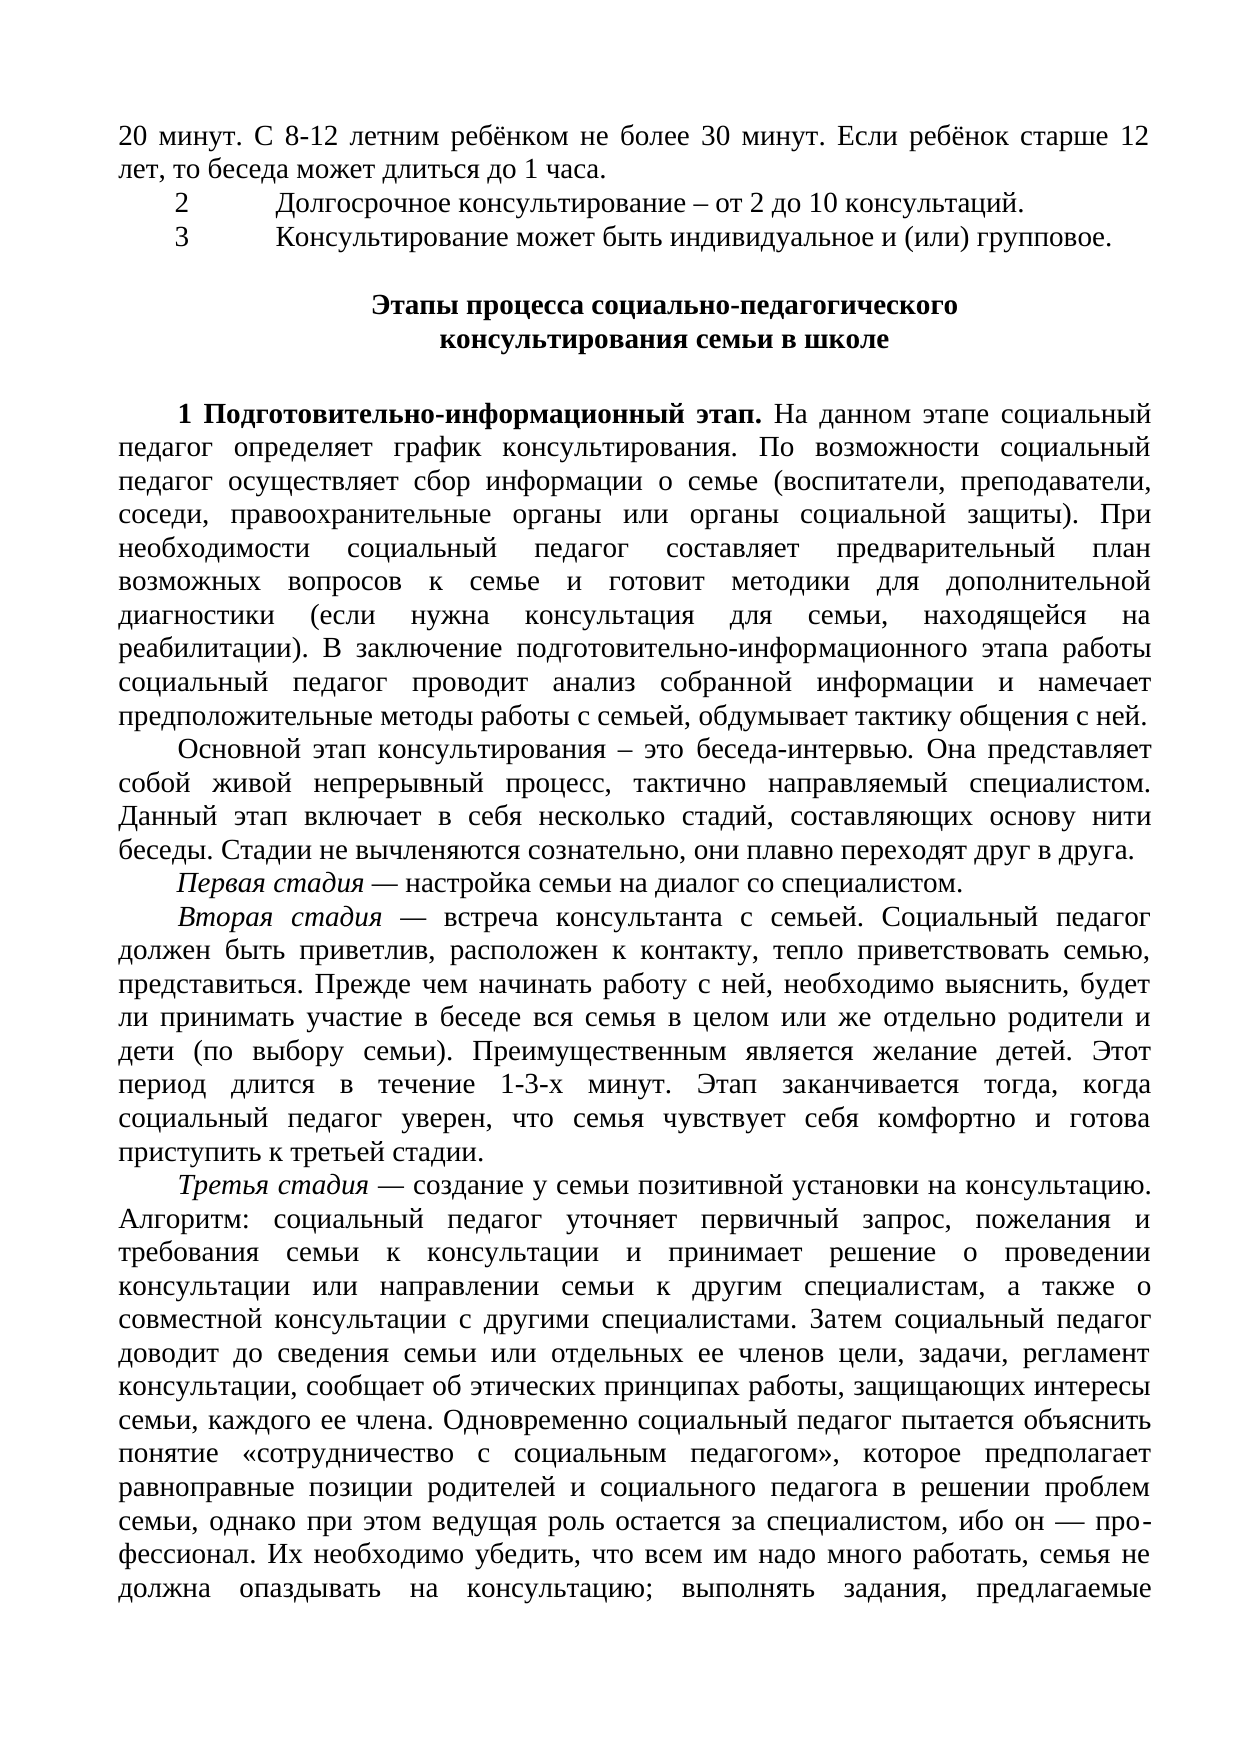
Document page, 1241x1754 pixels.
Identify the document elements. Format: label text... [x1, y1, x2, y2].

text Основной этап консультирования – это беседа-интервью. Она представляет собой живой непрерывный процесс, тактично направляемый специалистом. Данный этап включает в себя несколько стадий, составляющих основу нити беседы. Стадии не вычленяются сознательно, они плавно переходят друг в друга. [118, 731, 1152, 865]
text Первая стадия — настройка семьи на диалог со специалистом. [118, 865, 1152, 899]
list Долгосрочное консультирование – от 2 до 10 консультаций. [118, 185, 1152, 219]
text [118, 1167, 1152, 1603]
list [118, 118, 1152, 185]
text консультирования семьи в школе [118, 321, 1152, 355]
text 1 Подготовительно-информационный этап. На данном этапе социальный педагог определяет график консультирования. По возможности социальный педагог осуществляет сбор информации о семье (воспитатели, преподаватели, соседи, правоохранительные органы или органы социальной защиты). При необходимости социальный педагог составляет предварительный план возможных вопросов к семье и готовит методики для дополнительной диагностики (если нужна консультация для семьи, находящейся на реабилитации). В заключение подготовительно-информационного этапа работы социальный педагог проводит анализ собранной информации и намечает предположительные методы работы с семьей, обдумывает тактику общения с ней. [118, 396, 1152, 731]
list Консультирование может быть индивидуальное и (или) групповое. [118, 219, 1152, 252]
text Вторая стадия — встреча консультанта с семьей. Социальный педагог должен быть приветлив, расположен к контакту, тепло приветствовать семью, представиться. Прежде чем начинать работу с ней, необходимо выяснить, будет ли принимать участие в беседе вся семья в целом или же отдельно родители и дети (по выбору семьи). Преимущественным является желание детей. Этот период длится в течение 1-3-х минут. Этап заканчивается тогда, когда социальный педагог уверен, что семья чувствует себя комфортно и готова приступить к третьей стадии. [118, 899, 1152, 1167]
text Этапы процесса социально-педагогического [118, 287, 1152, 320]
